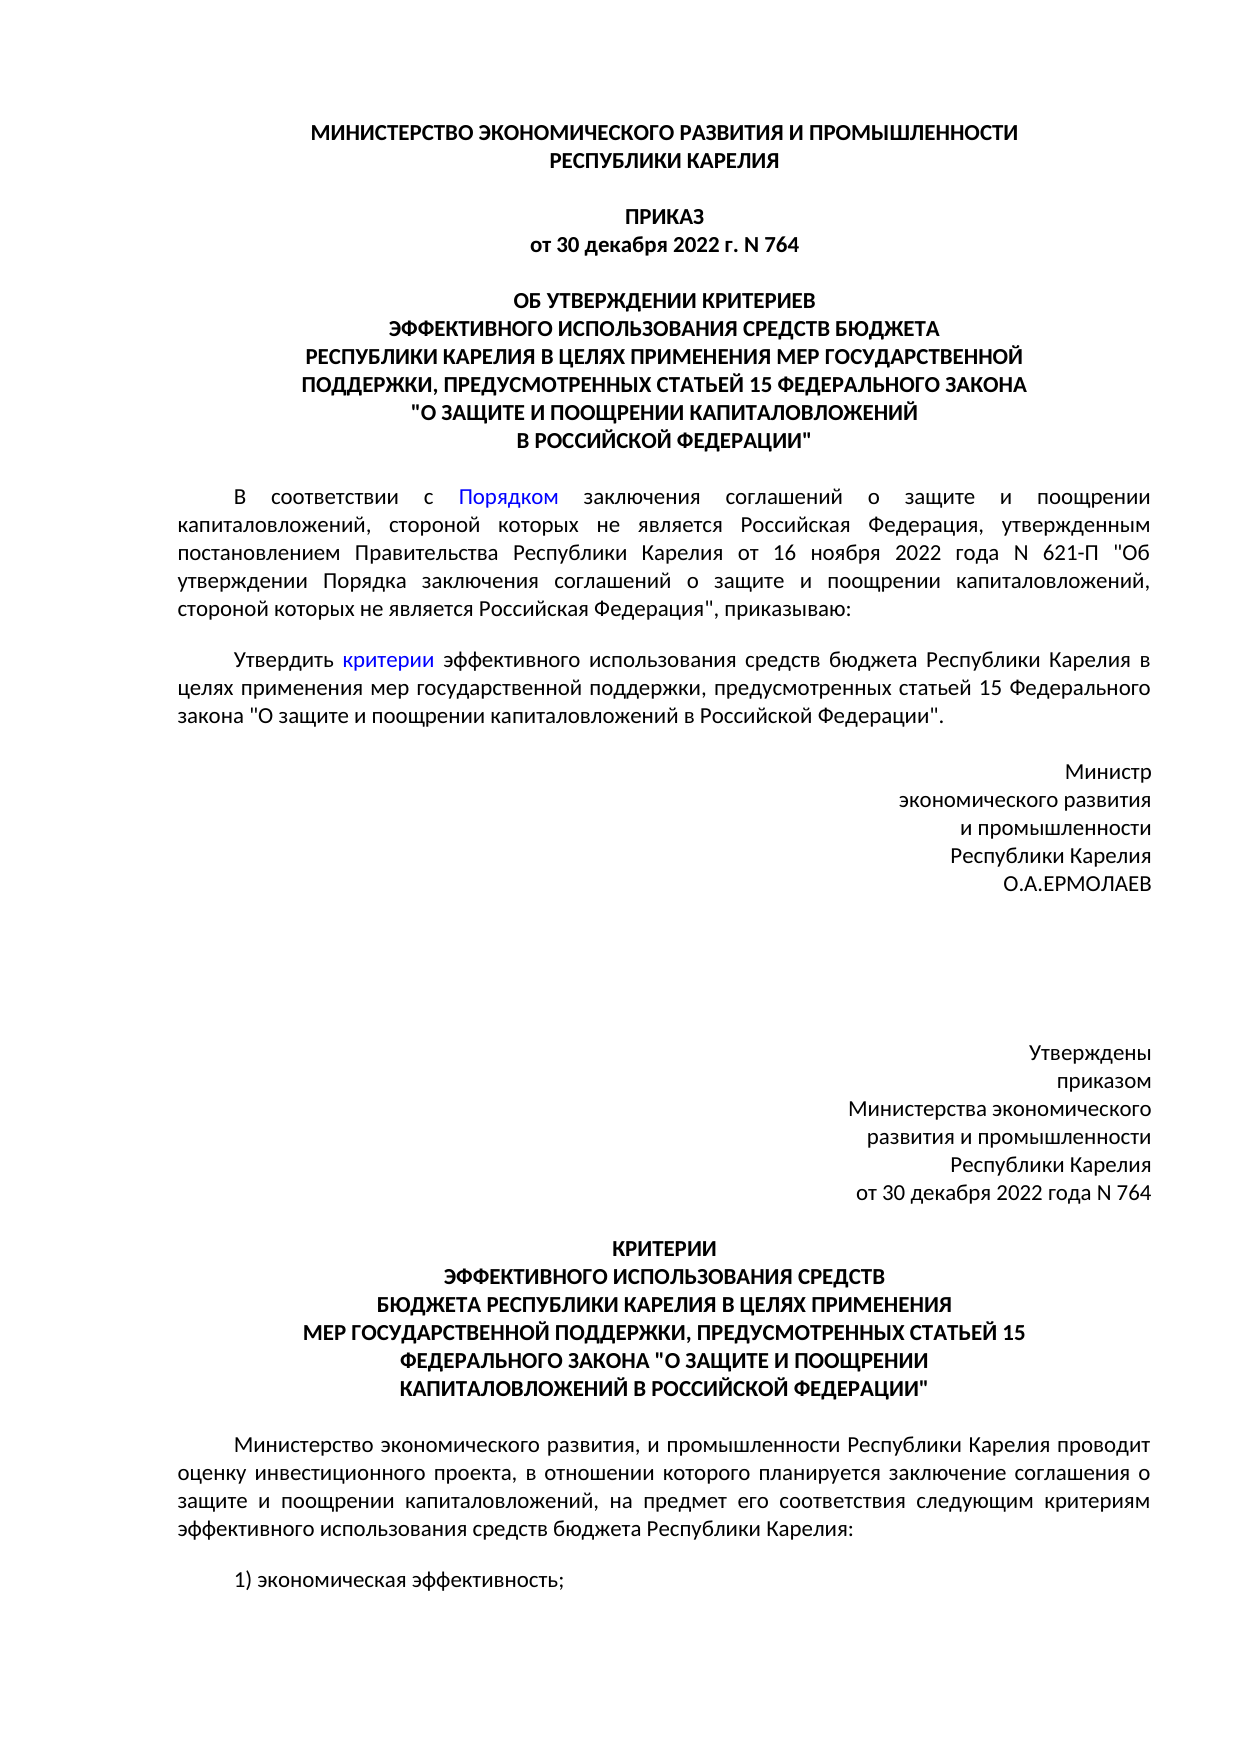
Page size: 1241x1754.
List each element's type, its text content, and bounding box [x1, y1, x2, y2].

text Министерства экономического [177, 1094, 1152, 1122]
title БЮДЖЕТА РЕСПУБЛИКИ КАРЕЛИЯ В ЦЕЛЯХ ПРИМЕНЕНИЯ [177, 1290, 1152, 1318]
title ЭФФЕКТИВНОГО ИСПОЛЬЗОВАНИЯ СРЕДСТВ [177, 1262, 1152, 1290]
text О.А.ЕРМОЛАЕВ [177, 869, 1152, 898]
text Республики Карелия [177, 842, 1152, 869]
text от 30 декабря 2022 года N 764 [177, 1178, 1152, 1206]
text В соответствии с Порядком заключения соглашений о защите и поощрении капиталовложений, стороной которых не является Российская Федерация, утвержденным постановлением Правительства Республики Карелия от 16 ноября 2022 года N 621-П "Об утверждении Порядка заключения соглашений о защите и поощрении капиталовложений, стороной которых не является Российская Федерация", приказываю: [177, 482, 1152, 622]
text Министерство экономического развития, и промышленности Республики Карелия проводит оценку инвестиционного проекта, в отношении которого планируется заключение соглашения о защите и поощрении капиталовложений, на предмет его соответствия следующим критериям эффективного использования средств бюджета Республики Карелия: [177, 1430, 1152, 1542]
title ФЕДЕРАЛЬНОГО ЗАКОНА "О ЗАЩИТЕ И ПООЩРЕНИИ [177, 1346, 1152, 1374]
text и промышленности [177, 813, 1152, 842]
title КРИТЕРИИ [177, 1234, 1152, 1262]
text развития и промышленности [177, 1122, 1152, 1150]
text Утверждены [177, 1038, 1152, 1066]
text приказом [177, 1066, 1152, 1094]
title "О ЗАЩИТЕ И ПООЩРЕНИИ КАПИТАЛОВЛОЖЕНИЙ [177, 398, 1152, 426]
title КАПИТАЛОВЛОЖЕНИЙ В РОССИЙСКОЙ ФЕДЕРАЦИИ" [177, 1374, 1152, 1402]
title В РОССИЙСКОЙ ФЕДЕРАЦИИ" [177, 426, 1152, 454]
title ПРИКАЗ [177, 202, 1152, 230]
text Министр [177, 757, 1152, 786]
title РЕСПУБЛИКИ КАРЕЛИЯ [177, 146, 1152, 174]
text экономического развития [177, 786, 1152, 813]
text Утвердить критерии эффективного использования средств бюджета Республики Карелия в целях применения мер государственной поддержки, предусмотренных статьей 15 Федерального закона "О защите и поощрении капиталовложений в Российской Федерации". [177, 645, 1152, 729]
title ОБ УТВЕРЖДЕНИИ КРИТЕРИЕВ [177, 286, 1152, 314]
title ПОДДЕРЖКИ, ПРЕДУСМОТРЕННЫХ СТАТЬЕЙ 15 ФЕДЕРАЛЬНОГО ЗАКОНА [177, 370, 1152, 398]
title МИНИСТЕРСТВО ЭКОНОМИЧЕСКОГО РАЗВИТИЯ И ПРОМЫШЛЕННОСТИ [177, 118, 1152, 146]
text Республики Карелия [177, 1150, 1152, 1178]
title ЭФФЕКТИВНОГО ИСПОЛЬЗОВАНИЯ СРЕДСТВ БЮДЖЕТА [177, 314, 1152, 342]
title от 30 декабря 2022 г. N 764 [177, 230, 1152, 258]
text 1) экономическая эффективность; [177, 1565, 1152, 1593]
title МЕР ГОСУДАРСТВЕННОЙ ПОДДЕРЖКИ, ПРЕДУСМОТРЕННЫХ СТАТЬЕЙ 15 [177, 1318, 1152, 1346]
title РЕСПУБЛИКИ КАРЕЛИЯ В ЦЕЛЯХ ПРИМЕНЕНИЯ МЕР ГОСУДАРСТВЕННОЙ [177, 342, 1152, 370]
